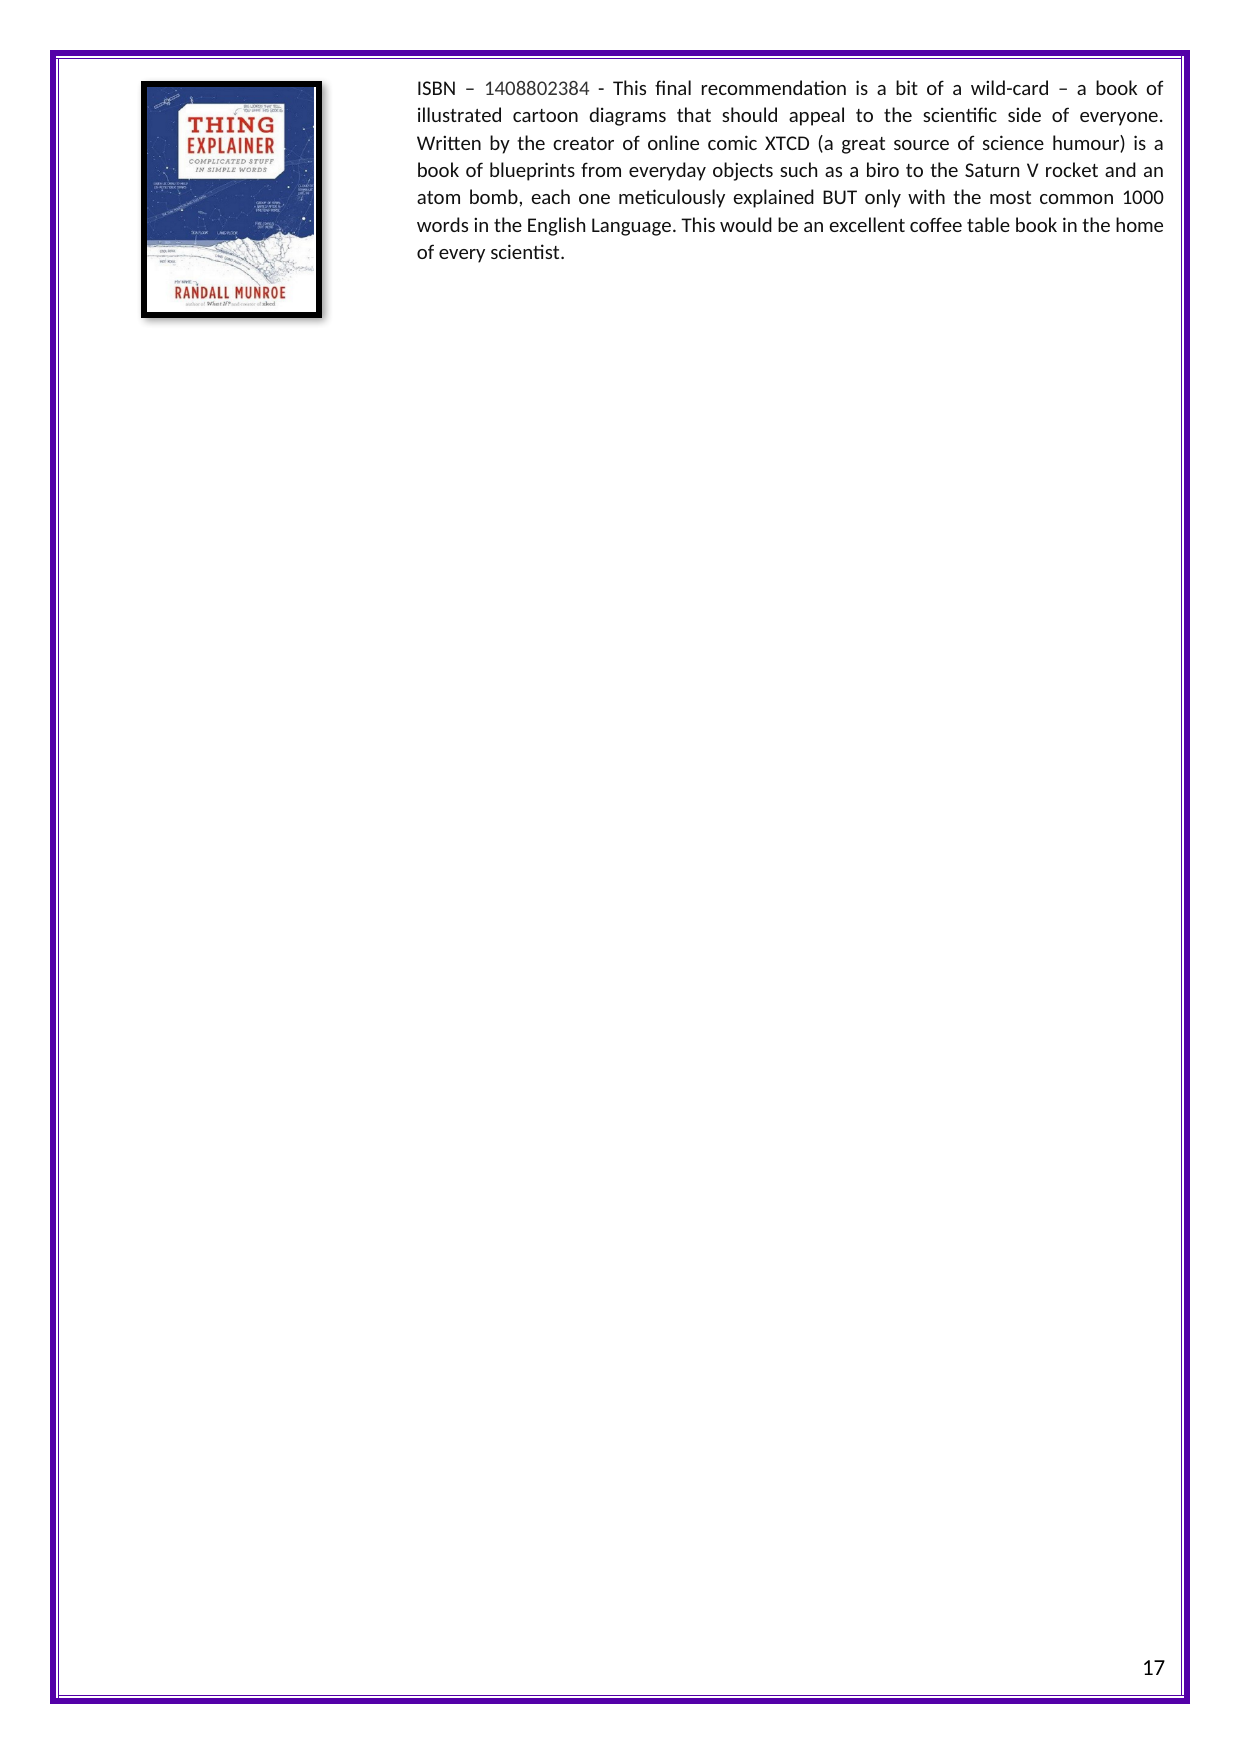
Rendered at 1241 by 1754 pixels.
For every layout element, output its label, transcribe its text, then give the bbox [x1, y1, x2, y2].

subtitle ISBN – 1408802384 - This final recommendation is a bit of a wild-card – a book of illustrated cartoon diagrams that should appeal to the scientific side of everyone. Written by the creator of online comic XTCD (a great source of science humour) is a book of blueprints from everyday objects such as a biro to the Saturn V rocket and an atom bomb, each one meticulously explained BUT only with the most common 1000 words in the English Language. This would be an excellent coffee table book in the home of every scientist. [134, 75, 1165, 265]
picture [147, 87, 316, 312]
